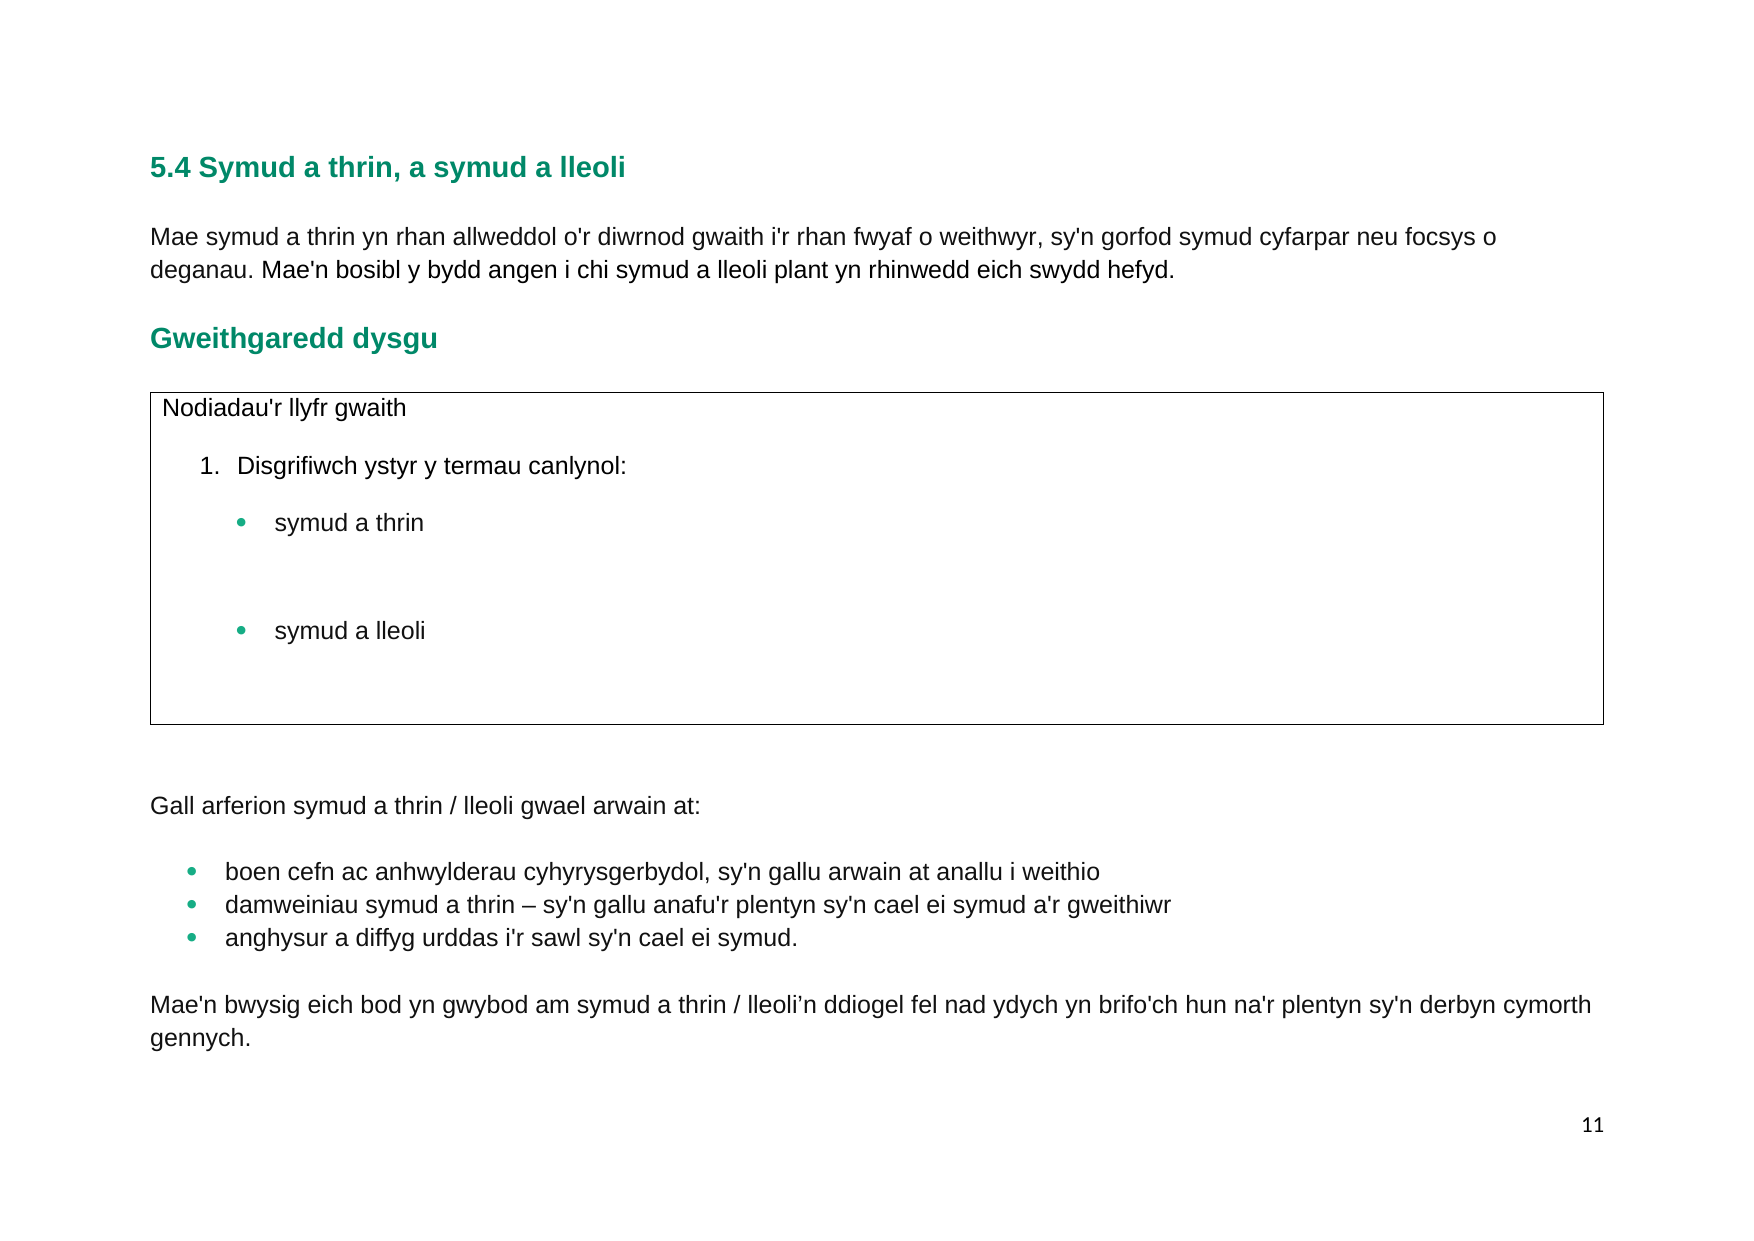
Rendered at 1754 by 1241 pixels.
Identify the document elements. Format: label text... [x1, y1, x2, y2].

subtitle 5.4 Symud a thrin, a symud a lleoli [150, 150, 1604, 183]
list damweiniau symud a thrin – sy'n gallu anafu'r plentyn sy'n cael ei symud a'r gweithiwr [187, 890, 1604, 919]
table_header Nodiadau'r llyfr gwaith Disgrifiwch ystyr y termau canlynol: symud a thrin symud a lleoli [151, 393, 1603, 724]
text Mae symud a thrin yn rhan allweddol o'r diwrnod gwaith i'r rhan fwyaf o weithwyr, sy'n gorfod symud cyfarpar neu focsys o deganau. Mae'n bosibl y bydd angen i chi symud a lleoli plant yn rhinwedd eich swydd hefyd. [150, 222, 1604, 283]
text Mae'n bwysig eich bod yn gwybod am symud a thrin / lleoli’n ddiogel fel nad ydych yn brifo'ch hun na'r plentyn sy'n derbyn cymorth gennych. [150, 989, 1604, 1051]
list anghysur a diffyg urddas i'r sawl sy'n cael ei symud. [187, 923, 1604, 952]
text Gweithgaredd dysgu [150, 321, 1604, 354]
text Gall arferion symud a thrin / lleoli gwael arwain at: [150, 791, 1604, 820]
list boen cefn ac anhwylderau cyhyrysgerbydol, sy'n gallu arwain at anallu i weithio [187, 857, 1604, 886]
